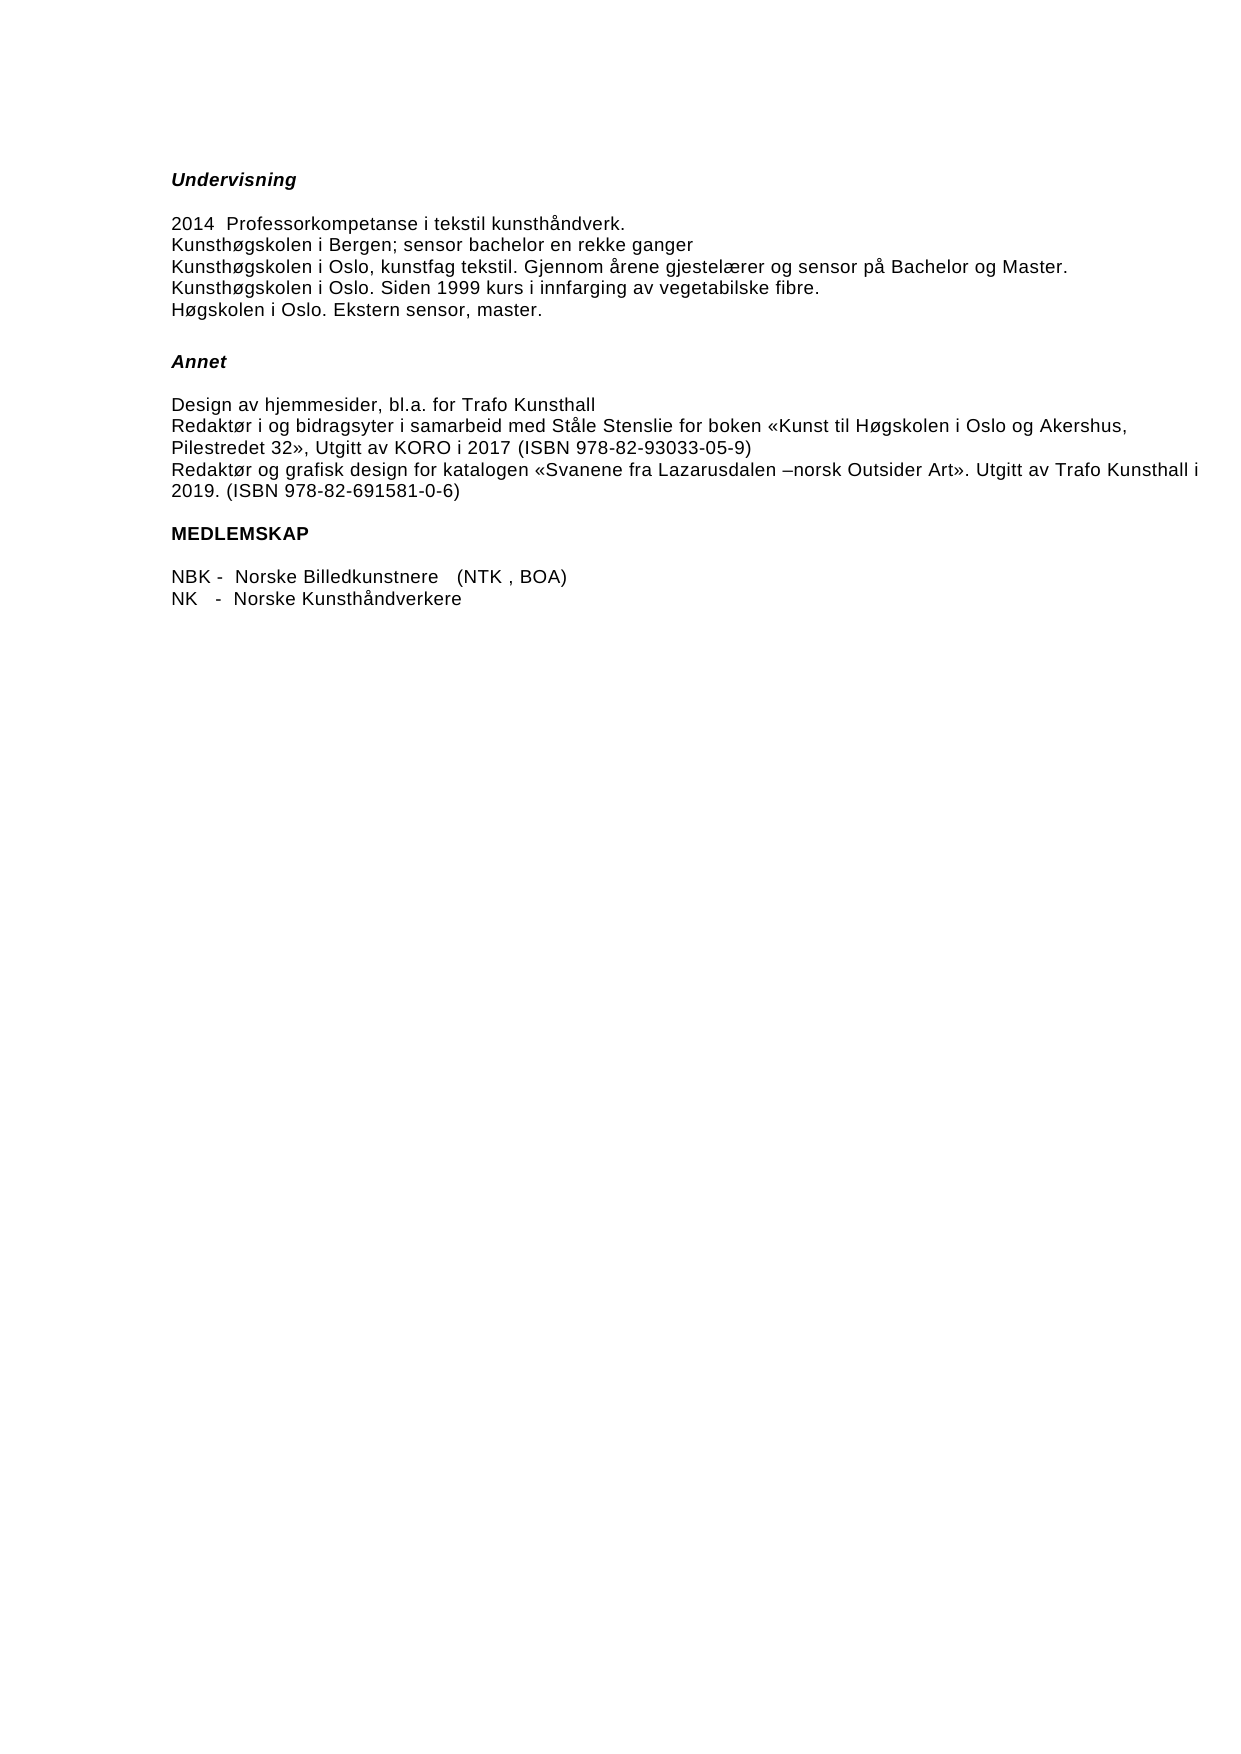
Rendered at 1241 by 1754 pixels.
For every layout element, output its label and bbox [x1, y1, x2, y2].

table_header [148, 148, 1240, 652]
